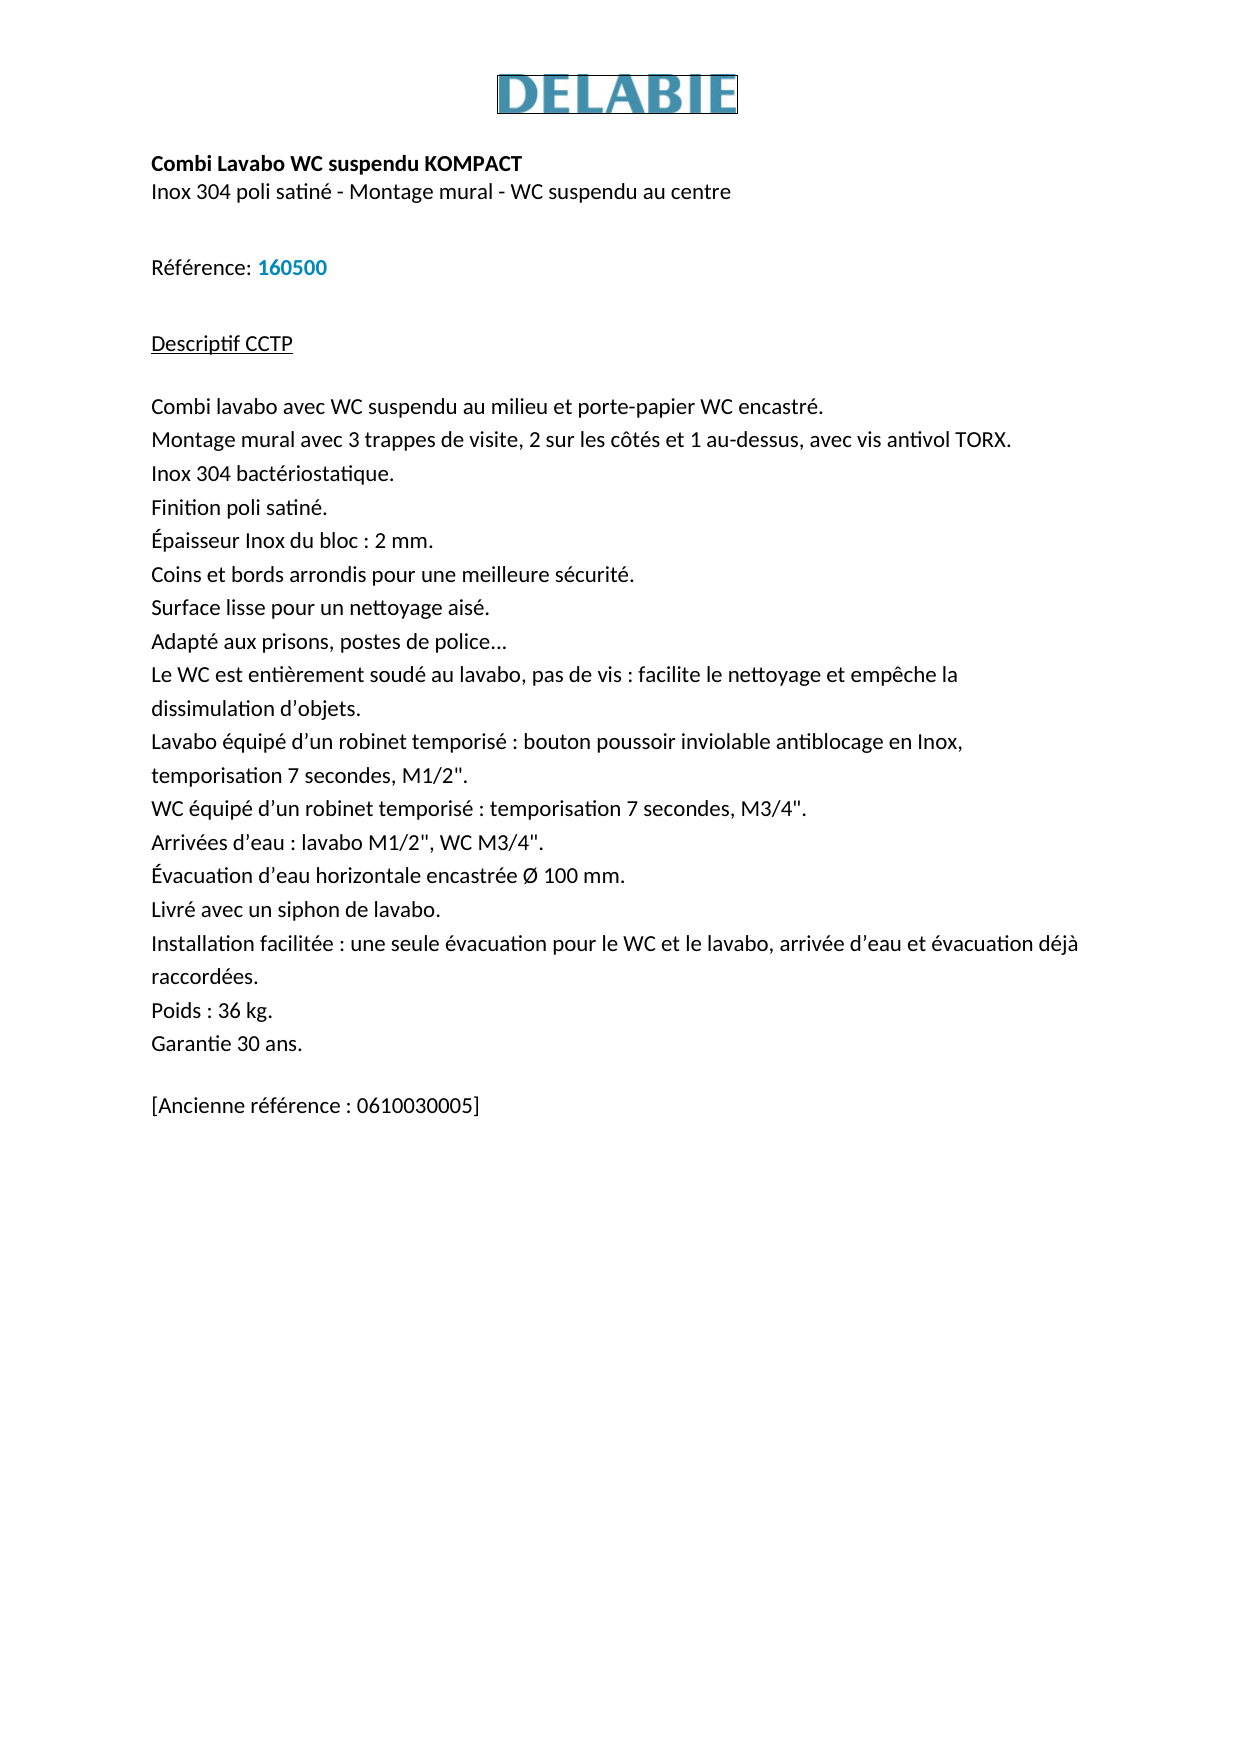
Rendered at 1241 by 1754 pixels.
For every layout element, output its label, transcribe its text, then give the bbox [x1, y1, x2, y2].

text WC équipé d’un robinet temporisé : temporisation 7 secondes, M3/4". [151, 794, 1084, 822]
text Livré avec un siphon de lavabo. [151, 895, 1084, 923]
picture [498, 76, 737, 113]
text Inox 304 poli satiné - Montage mural - WC suspendu au centre [151, 177, 1084, 205]
text Adapté aux prisons, postes de police... [151, 627, 1084, 655]
text Combi Lavabo WC suspendu KOMPACT [151, 149, 1084, 177]
text Évacuation d’eau horizontale encastrée Ø 100 mm. [151, 862, 1084, 889]
text Installation facilitée : une seule évacuation pour le WC et le lavabo, arrivée d’eau et évacuation déjà raccordées. [151, 929, 1084, 990]
text Garantie 30 ans. [151, 1029, 1084, 1057]
text Inox 304 bactériostatique. [151, 459, 1084, 487]
text Descriptif CCTP [151, 329, 1084, 357]
text Le WC est entièrement soudé au lavabo, pas de vis : facilite le nettoyage et empêche la dissimulation d’objets. [151, 660, 1084, 722]
text Lavabo équipé d’un robinet temporisé : bouton poussoir inviolable antiblocage en Inox, temporisation 7 secondes, M1/2". [151, 727, 1084, 789]
text Référence: 160500 [151, 253, 1084, 281]
text Finition poli satiné. [151, 493, 1084, 521]
text Combi lavabo avec WC suspendu au milieu et porte-papier WC encastré. [151, 392, 1084, 420]
text Épaisseur Inox du bloc : 2 mm. [151, 526, 1084, 554]
text Coins et bords arrondis pour une meilleure sécurité. [151, 560, 1084, 588]
text Arrivées d’eau : lavabo M1/2", WC M3/4". [151, 828, 1084, 856]
text Montage mural avec 3 trappes de visite, 2 sur les côtés et 1 au-dessus, avec vis antivol TORX. [151, 426, 1084, 453]
text [Ancienne référence : 0610030005] [151, 1092, 1084, 1119]
text Poids : 36 kg. [151, 996, 1084, 1024]
text Surface lisse pour un nettoyage aisé. [151, 593, 1084, 621]
